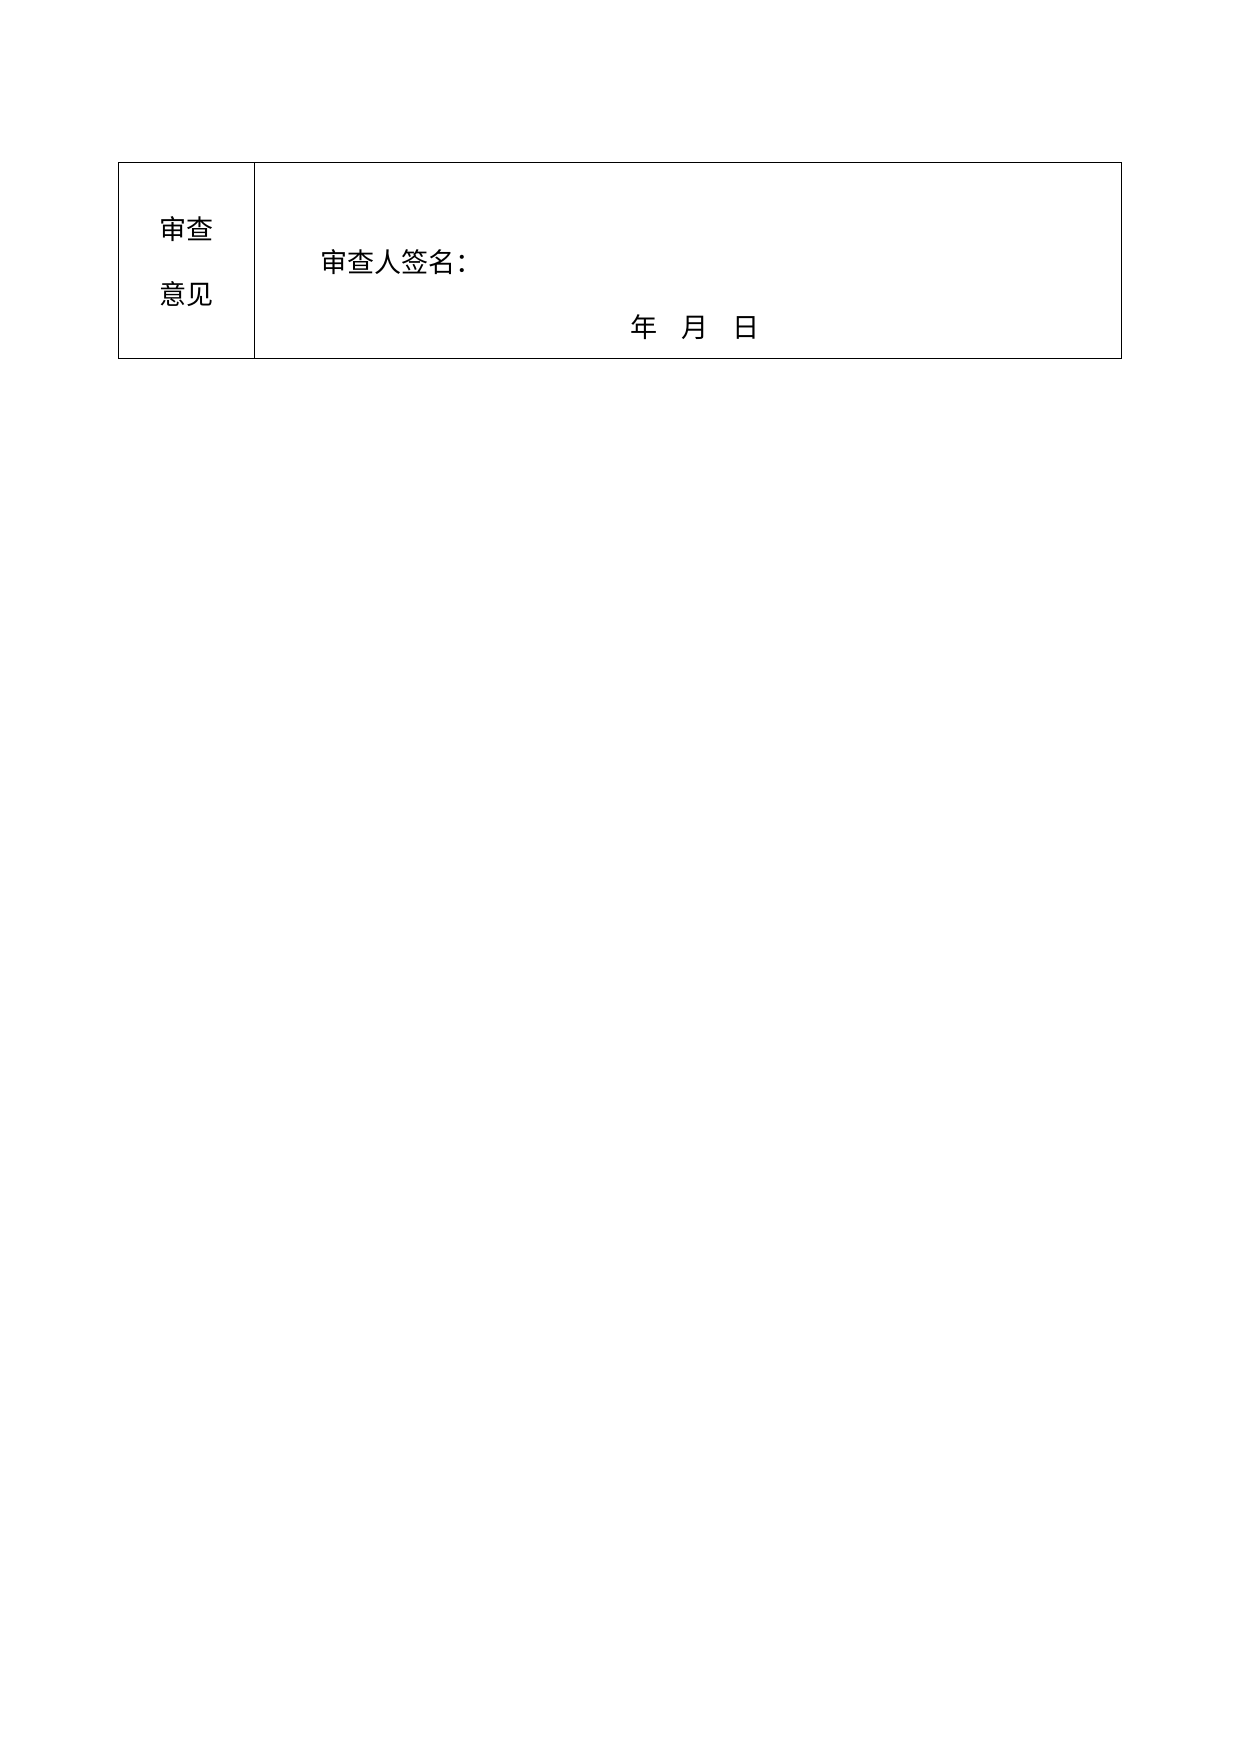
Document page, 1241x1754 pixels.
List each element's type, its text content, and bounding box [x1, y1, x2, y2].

table_cell 资格 审查 意见 [119, 163, 254, 358]
table_cell 审查人签名： 年 月 日 [255, 163, 1121, 358]
